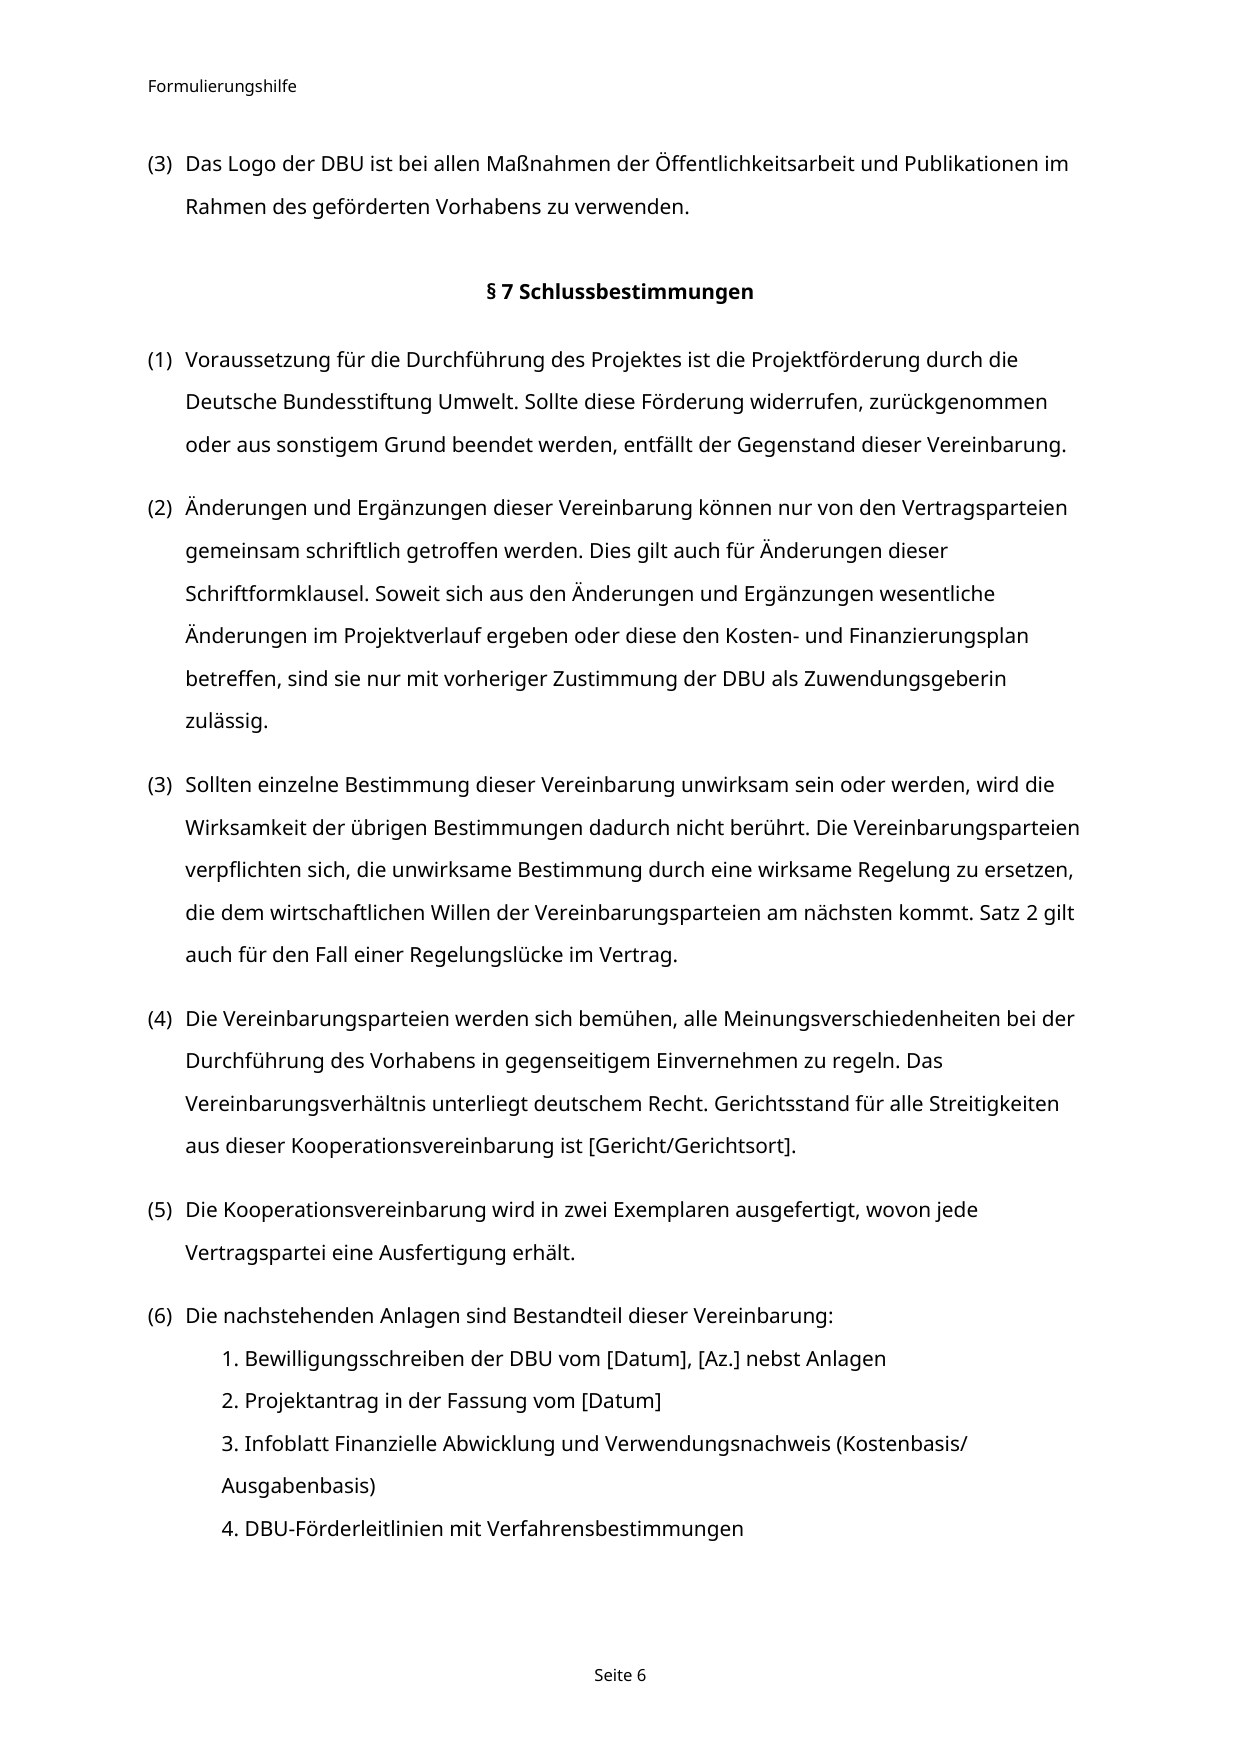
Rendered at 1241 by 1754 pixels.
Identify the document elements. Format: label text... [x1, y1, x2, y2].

list Die Vereinbarungsparteien werden sich bemühen, alle Meinungsverschiedenheiten bei der Durchführung des Vorhabens in gegenseitigem Einvernehmen zu regeln. Das Vereinbarungsverhältnis unterliegt deutschem Recht. Gerichtsstand für alle Streitigkeiten aus dieser Kooperationsvereinbarung ist [Gericht/Gerichtsort]. [148, 1004, 1093, 1160]
list Voraussetzung für die Durchführung des Projektes ist die Projektförderung durch die Deutsche Bundesstiftung Umwelt. Sollte diese Förderung widerrufen, zurückgenommen oder aus sonstigem Grund beendet werden, entfällt der Gegenstand dieser Vereinbarung. [148, 345, 1093, 458]
list Änderungen und Ergänzungen dieser Vereinbarung können nur von den Vertragsparteien gemeinsam schriftlich getroffen werden. Dies gilt auch für Änderungen dieser Schriftformklausel. Soweit sich aus den Änderungen und Ergänzungen wesentliche Änderungen im Projektverlauf ergeben oder diese den Kosten- und Finanzierungsplan betreffen, sind sie nur mit vorheriger Zustimmung der DBU als Zuwendungsgeberin zulässig. [148, 493, 1093, 735]
text § 7 Schlussbestimmungen [148, 277, 1093, 306]
list Das Logo der DBU ist bei allen Maßnahmen der Öffentlichkeitsarbeit und Publikationen im Rahmen des geförderten Vorhabens zu verwenden. [148, 149, 1093, 221]
text 4. DBU-Förderleitlinien mit Verfahrensbestimmungen [221, 1514, 1093, 1543]
list Die nachstehenden Anlagen sind Bestandteil dieser Vereinbarung: [148, 1301, 1093, 1329]
text 1. Bewilligungsschreiben der DBU vom [Datum], [Az.] nebst Anlagen [221, 1344, 1093, 1372]
text 2. Projektantrag in der Fassung vom [Datum] [221, 1386, 1093, 1415]
text 3. Infoblatt Finanzielle Abwicklung und Verwendungsnachweis (Kostenbasis/ Ausgabenbasis) [221, 1429, 1093, 1500]
list Die Kooperationsvereinbarung wird in zwei Exemplaren ausgefertigt, wovon jede Vertragspartei eine Ausfertigung erhält. [148, 1195, 1093, 1266]
list Sollten einzelne Bestimmung dieser Vereinbarung unwirksam sein oder werden, wird die Wirksamkeit der übrigen Bestimmungen dadurch nicht berührt. Die Vereinbarungsparteien verpflichten sich, die unwirksame Bestimmung durch eine wirksame Regelung zu ersetzen, die dem wirtschaftlichen Willen der Vereinbarungsparteien am nächsten kommt. Satz 2 gilt auch für den Fall einer Regelungslücke im Vertrag. [148, 770, 1093, 969]
